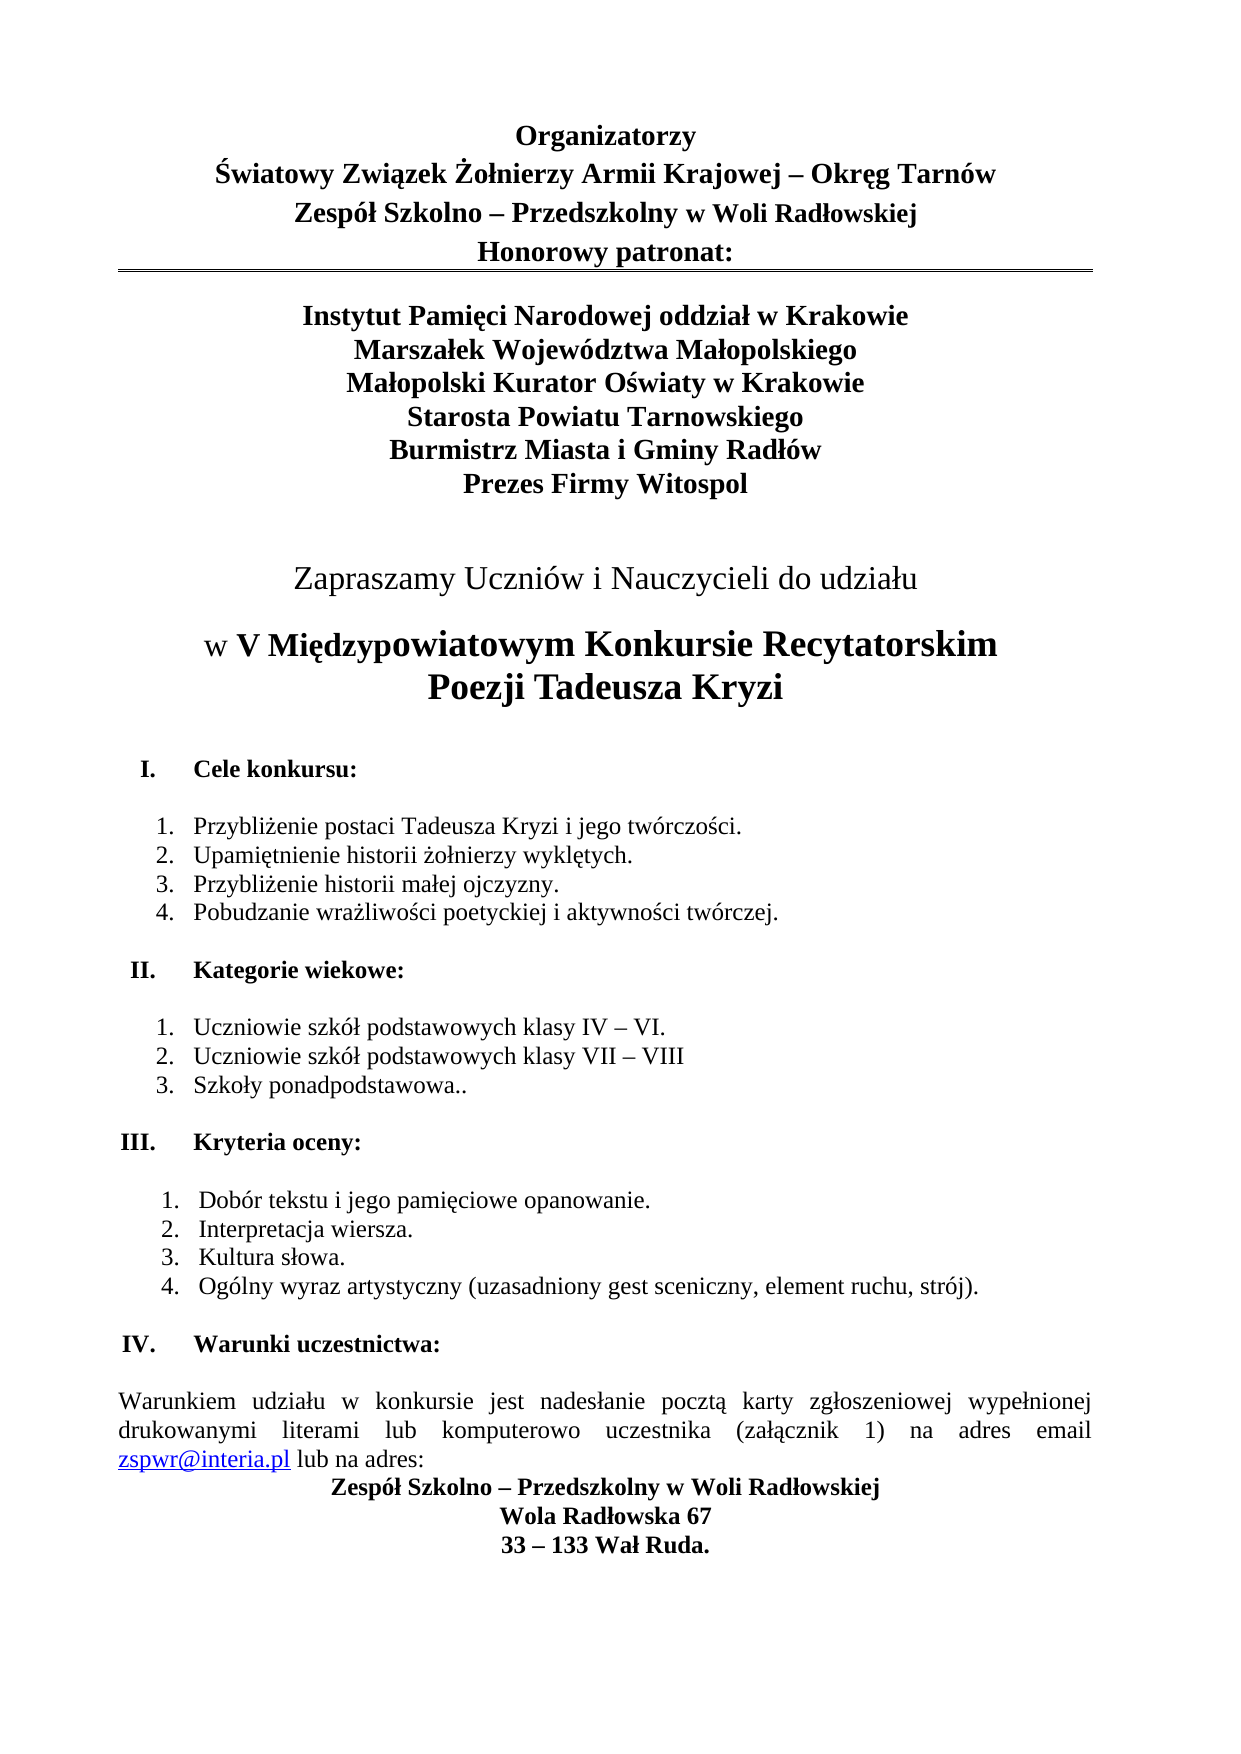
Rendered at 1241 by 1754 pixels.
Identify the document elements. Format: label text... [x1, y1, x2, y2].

list Cele konkursu: [156, 754, 1093, 782]
list Przybliżenie postaci Tadeusza Kryzi i jego twórczości. [156, 811, 1093, 840]
text Zapraszamy Uczniów i Nauczycieli do udziału [118, 558, 1093, 596]
list Uczniowie szkół podstawowych klasy VII – VIII [156, 1041, 1093, 1070]
list Kryteria oceny: [156, 1127, 1093, 1156]
list Pobudzanie wrażliwości poetyckiej i aktywności twórczej. [156, 897, 1093, 926]
list Uczniowie szkół podstawowych klasy IV – VI. [156, 1012, 1093, 1041]
text Honorowy patronat: [118, 234, 1093, 269]
list Kategorie wiekowe: [156, 955, 1093, 984]
text Instytut Pamięci Narodowej oddział w Krakowie [118, 298, 1093, 332]
text 33 – 133 Wał Ruda. [118, 1530, 1093, 1559]
text Warunkiem udziału w konkursie jest nadesłanie pocztą karty zgłoszeniowej wypełnionej drukowanymi literami lub komputerowo uczestnika (załącznik 1) na adres email zspwr@interia.pl lub na adres: [118, 1386, 1093, 1472]
list Przybliżenie historii małej ojczyzny. [156, 869, 1093, 897]
text Prezes Firmy Witospol [118, 466, 1093, 499]
text Wola Radłowska 67 [118, 1501, 1093, 1530]
list Kultura słowa. [161, 1242, 1093, 1271]
list Szkoły ponadpodstawowa.. [156, 1070, 1093, 1099]
list Upamiętnienie historii żołnierzy wyklętych. [156, 840, 1093, 869]
text Burmistrz Miasta i Gminy Radłów [118, 432, 1093, 466]
text w V Międzypowiatowym Konkursie Recytatorskim Poezji Tadeusza Kryzi [118, 621, 1093, 708]
text Zespół Szkolno – Przedszkolny w Woli Radłowskiej [118, 1472, 1093, 1501]
list Interpretacja wiersza. [161, 1214, 1093, 1242]
list Warunki uczestnictwa: [156, 1329, 1093, 1357]
list Ogólny wyraz artystyczny (uzasadniony gest sceniczny, element ruchu, strój). [161, 1271, 1093, 1300]
list Dobór tekstu i jego pamięciowe opanowanie. [161, 1185, 1093, 1214]
text Małopolski Kurator Oświaty w Krakowie [118, 365, 1093, 399]
text Marszałek Województwa Małopolskiego [118, 332, 1093, 365]
text Starosta Powiatu Tarnowskiego [118, 399, 1093, 432]
subtitle Zespół Szkolno – Przedszkolny w Woli Radłowskiej [118, 195, 1093, 229]
text Organizatorzy [118, 118, 1093, 152]
text Światowy Związek Żołnierzy Armii Krajowej – Okręg Tarnów [118, 157, 1093, 190]
